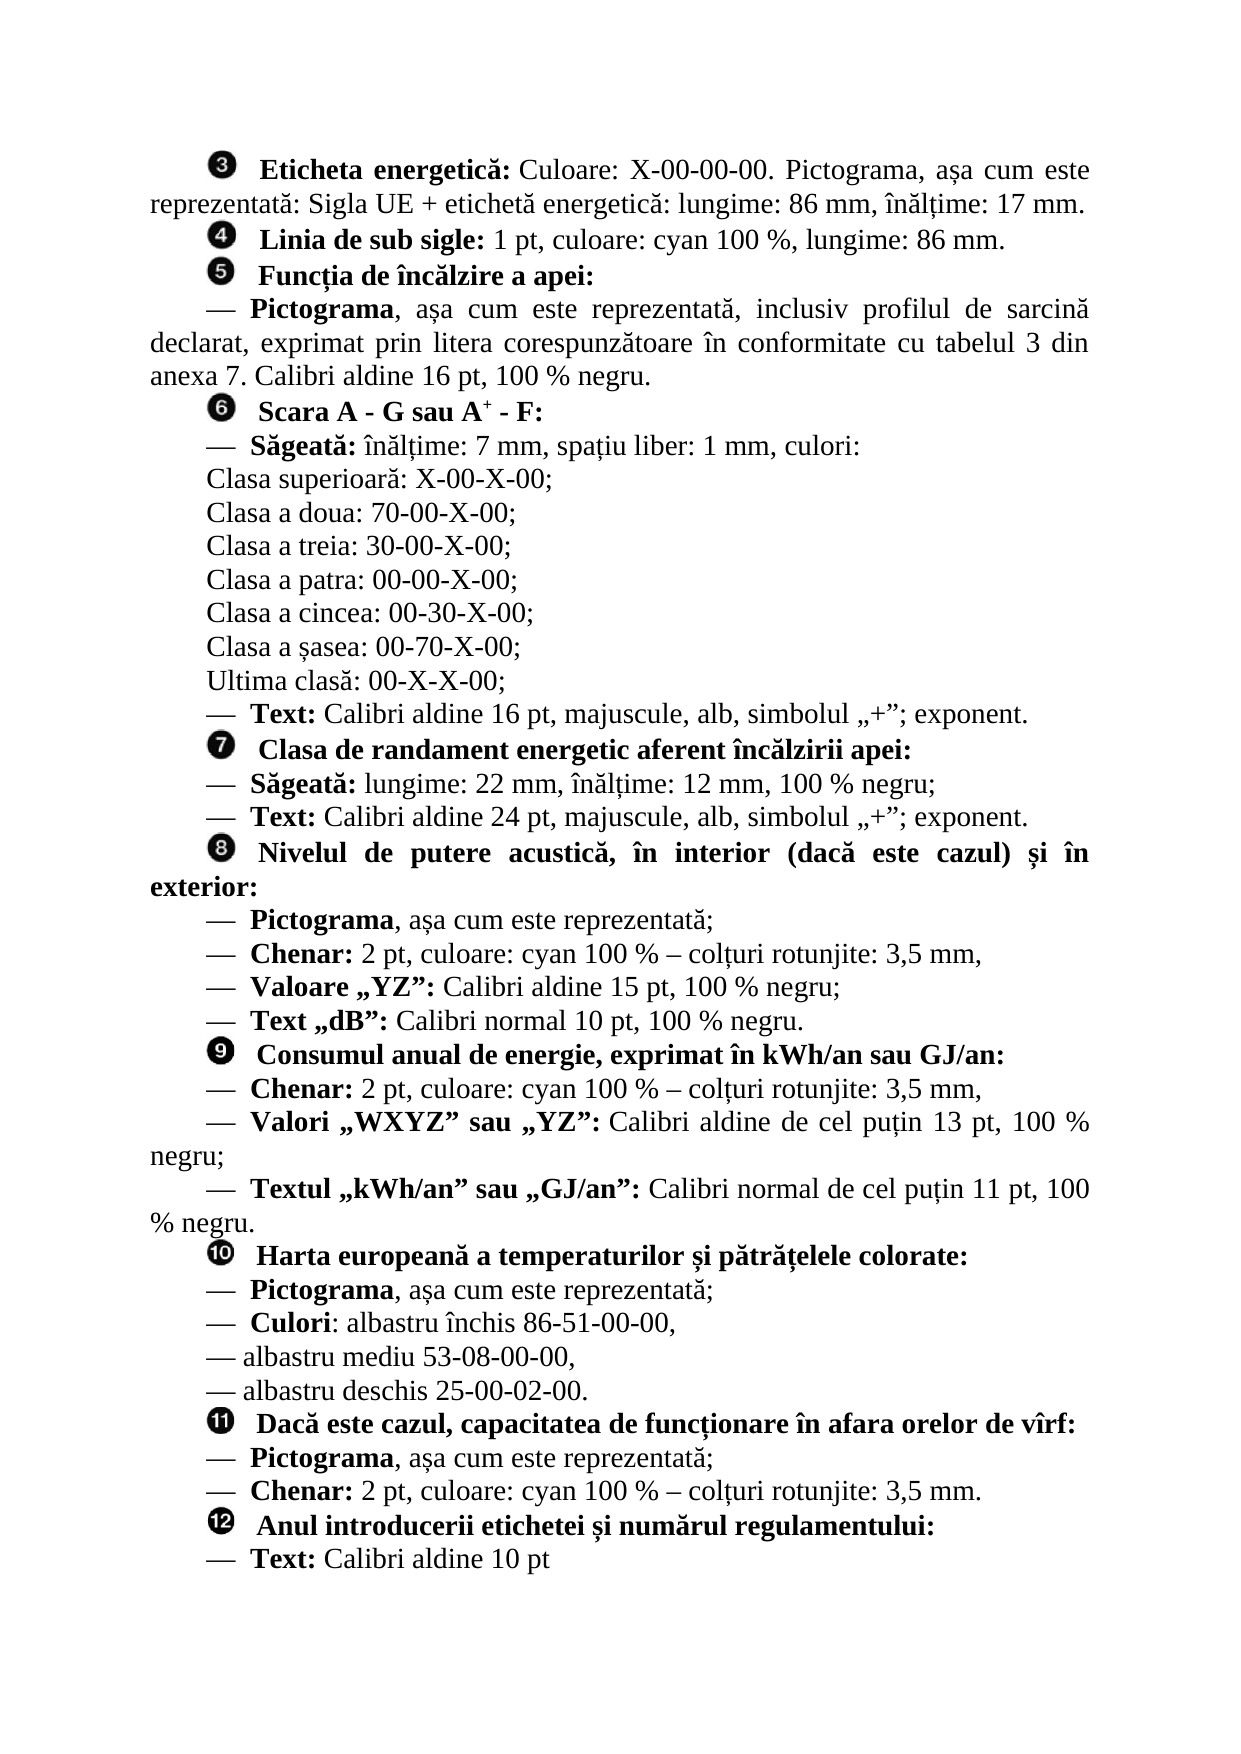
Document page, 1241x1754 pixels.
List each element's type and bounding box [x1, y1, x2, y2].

picture [206, 832, 236, 863]
picture [206, 729, 236, 760]
picture [206, 1407, 235, 1434]
table_cell [150, 150, 1090, 1575]
picture [206, 392, 236, 422]
picture [206, 219, 238, 250]
picture [206, 1239, 235, 1266]
picture [206, 1506, 235, 1535]
picture [206, 150, 238, 180]
picture [206, 255, 236, 286]
picture [206, 1036, 235, 1065]
